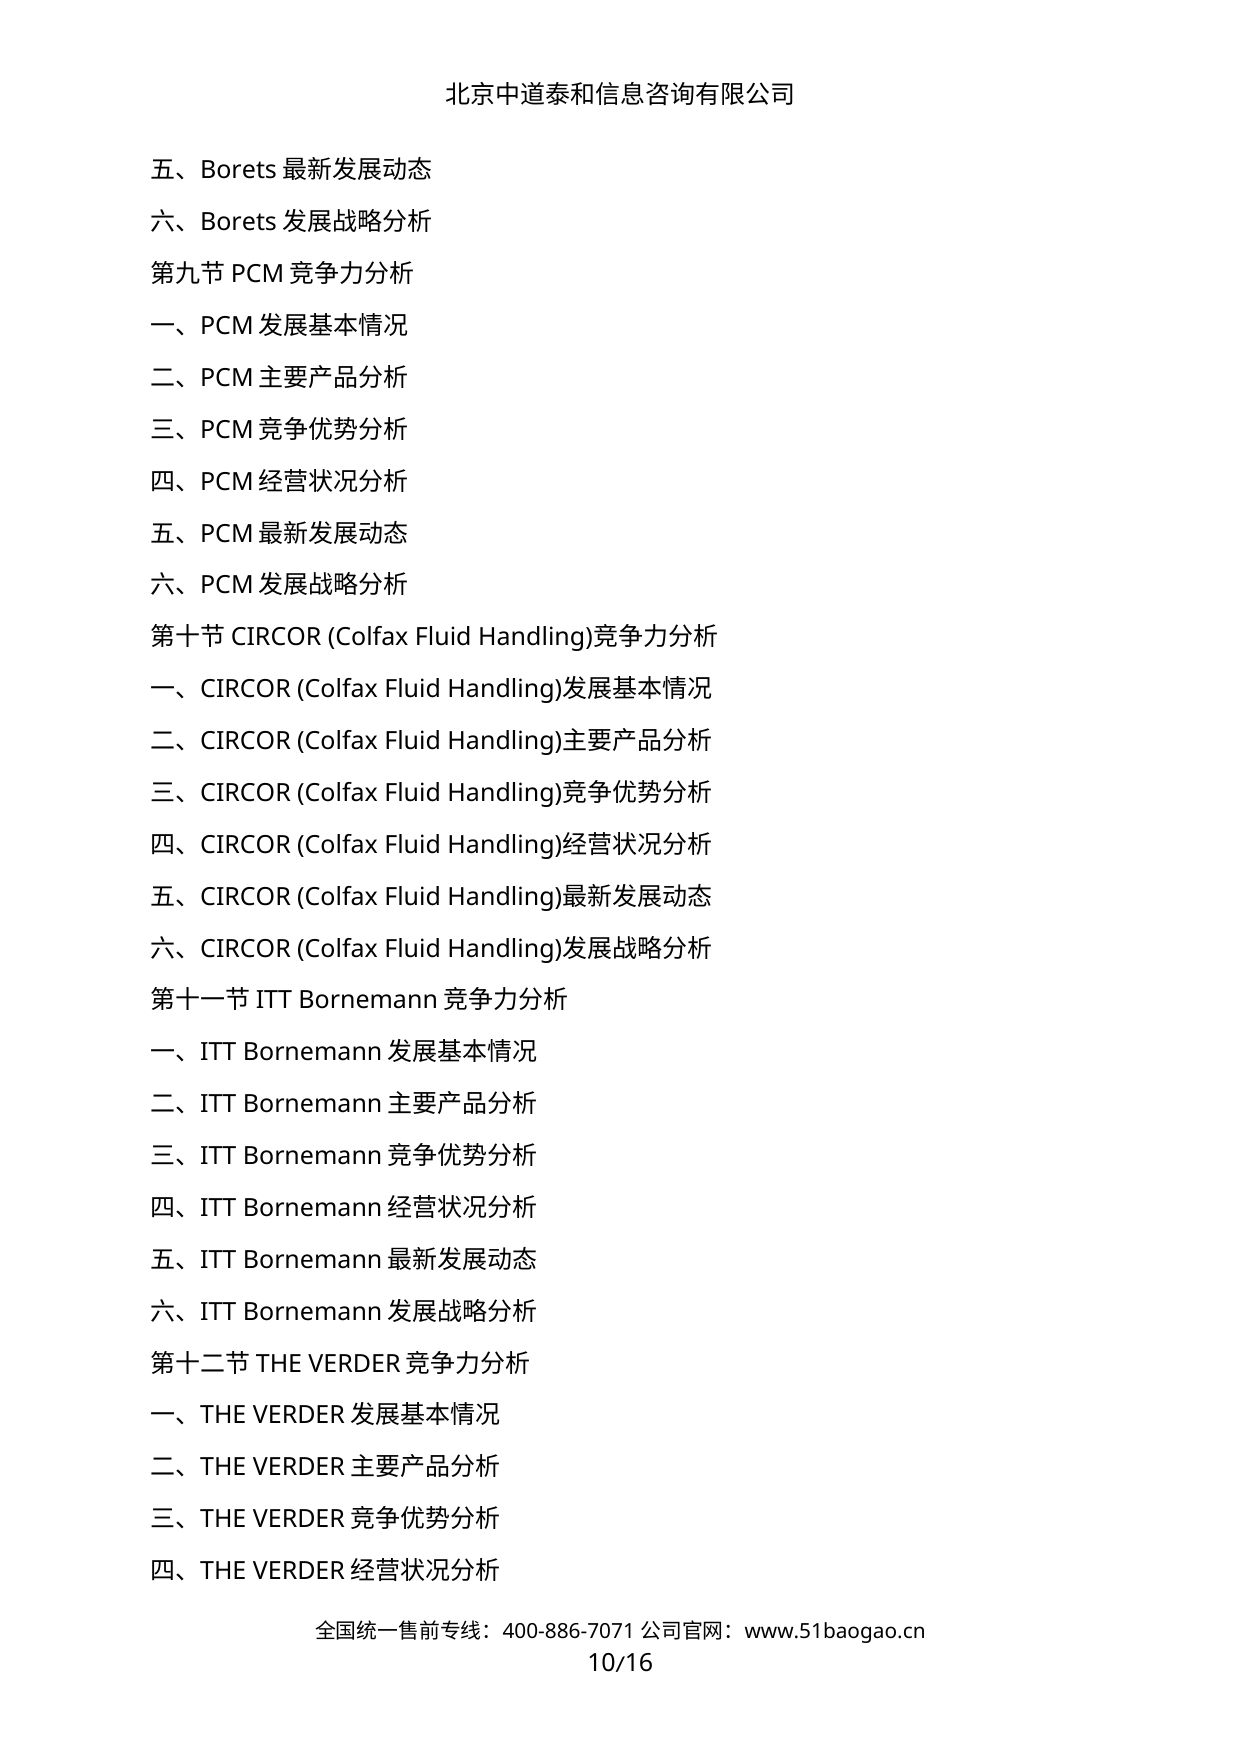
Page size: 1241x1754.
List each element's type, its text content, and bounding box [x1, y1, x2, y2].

text 二、CIRCOR (Colfax Fluid Handling)主要产品分析 [150, 721, 1090, 757]
text 第九节 PCM竞争力分析 [150, 254, 1090, 290]
text 五、CIRCOR (Colfax Fluid Handling)最新发展动态 [150, 876, 1090, 912]
text 二、THE VERDER主要产品分析 [150, 1447, 1090, 1483]
text 一、THE VERDER发展基本情况 [150, 1395, 1090, 1431]
text 五、PCM最新发展动态 [150, 513, 1090, 549]
text 三、CIRCOR (Colfax Fluid Handling)竞争优势分析 [150, 772, 1090, 809]
text 第十二节 THE VERDER竞争力分析 [150, 1343, 1090, 1379]
text 六、ITT Bornemann发展战略分析 [150, 1291, 1090, 1327]
text 一、CIRCOR (Colfax Fluid Handling)发展基本情况 [150, 669, 1090, 705]
text 第十一节 ITT Bornemann竞争力分析 [150, 980, 1090, 1016]
text 二、ITT Bornemann主要产品分析 [150, 1084, 1090, 1120]
text 二、PCM主要产品分析 [150, 357, 1090, 394]
text 五、ITT Bornemann最新发展动态 [150, 1239, 1090, 1276]
text 四、PCM经营状况分析 [150, 461, 1090, 497]
text 五、Borets最新发展动态 [150, 150, 1090, 186]
text 三、PCM竞争优势分析 [150, 409, 1090, 446]
text 六、Borets发展战略分析 [150, 202, 1090, 238]
text 四、CIRCOR (Colfax Fluid Handling)经营状况分析 [150, 824, 1090, 861]
text 四、ITT Bornemann经营状况分析 [150, 1187, 1090, 1224]
text 四、THE VERDER经营状况分析 [150, 1551, 1090, 1587]
text 第十节 CIRCOR (Colfax Fluid Handling)竞争力分析 [150, 617, 1090, 653]
text 六、CIRCOR (Colfax Fluid Handling)发展战略分析 [150, 928, 1090, 964]
text 六、PCM发展战略分析 [150, 565, 1090, 601]
text 三、ITT Bornemann竞争优势分析 [150, 1136, 1090, 1172]
text 一、ITT Bornemann发展基本情况 [150, 1032, 1090, 1068]
text 一、PCM发展基本情况 [150, 306, 1090, 342]
text 三、THE VERDER竞争优势分析 [150, 1499, 1090, 1535]
